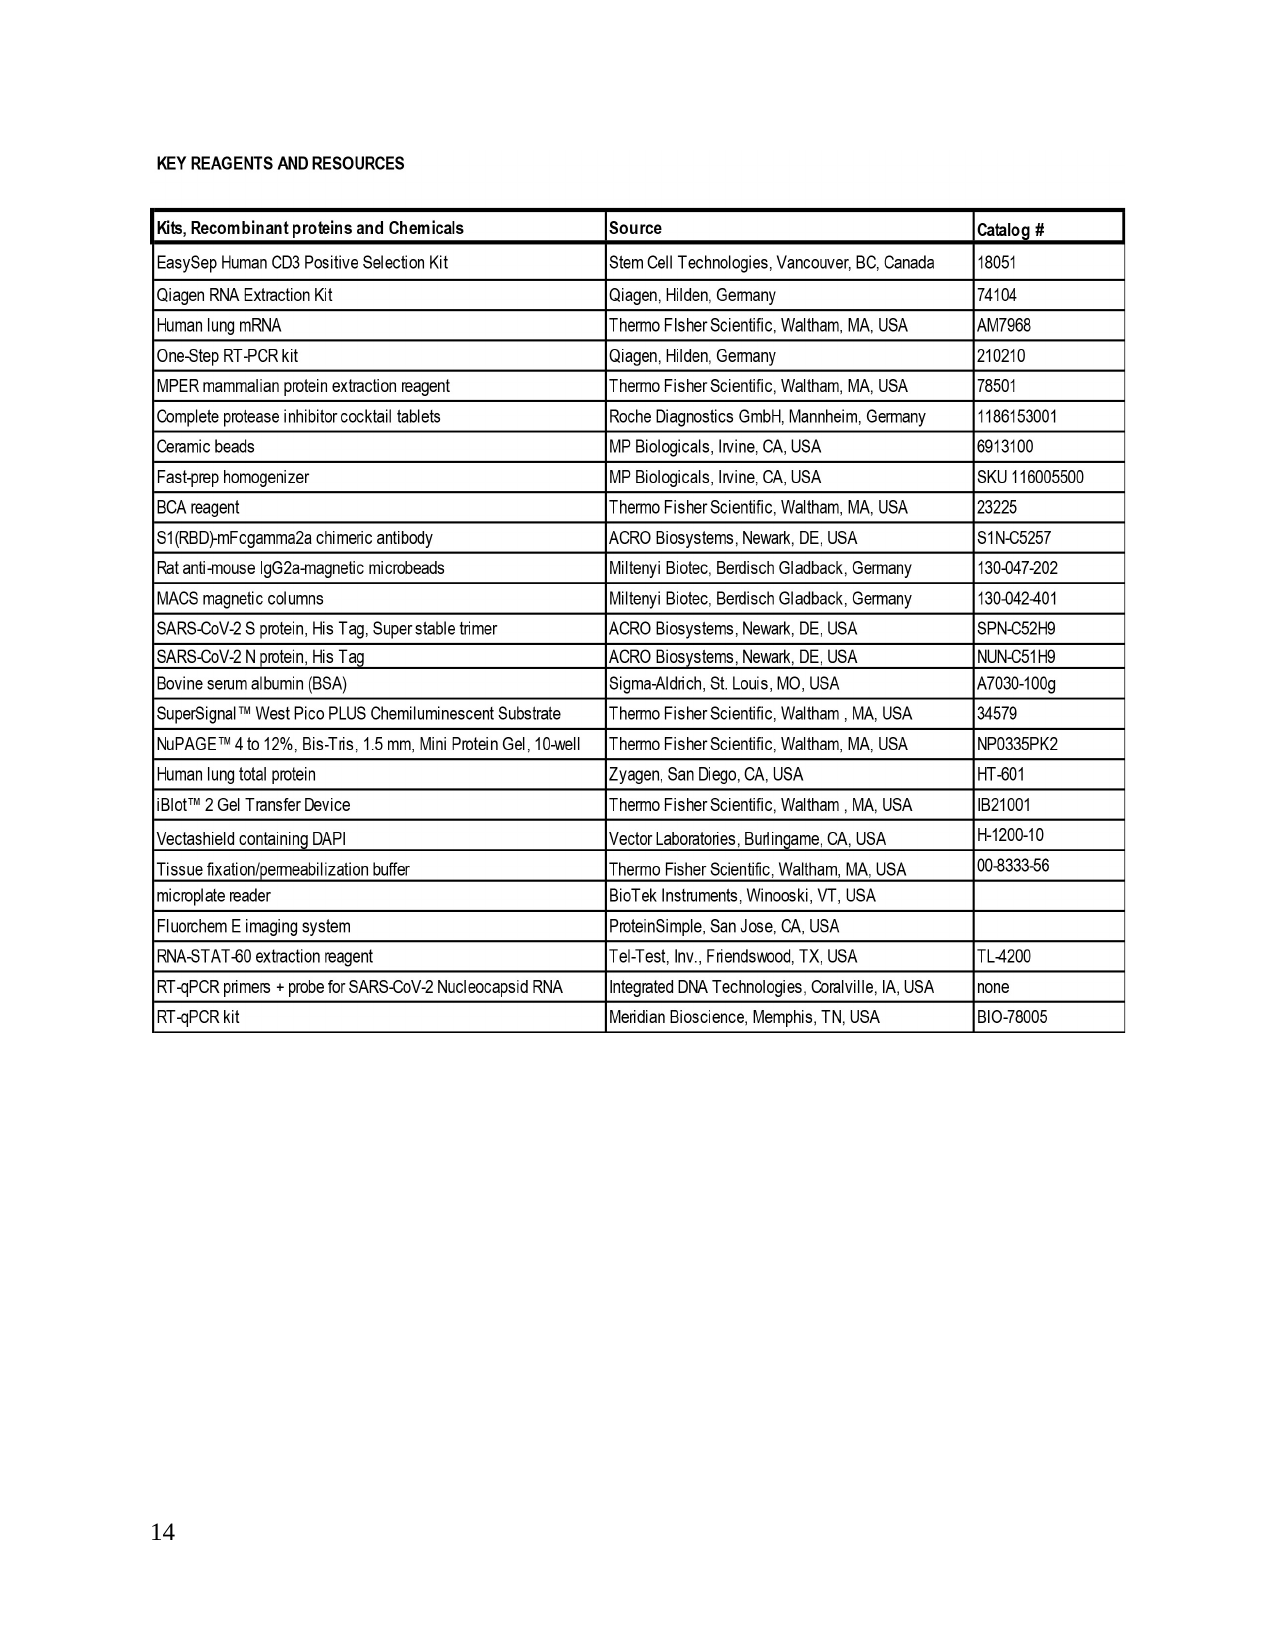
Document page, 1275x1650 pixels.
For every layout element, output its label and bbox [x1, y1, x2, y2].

picture [150, 150, 1125, 1033]
